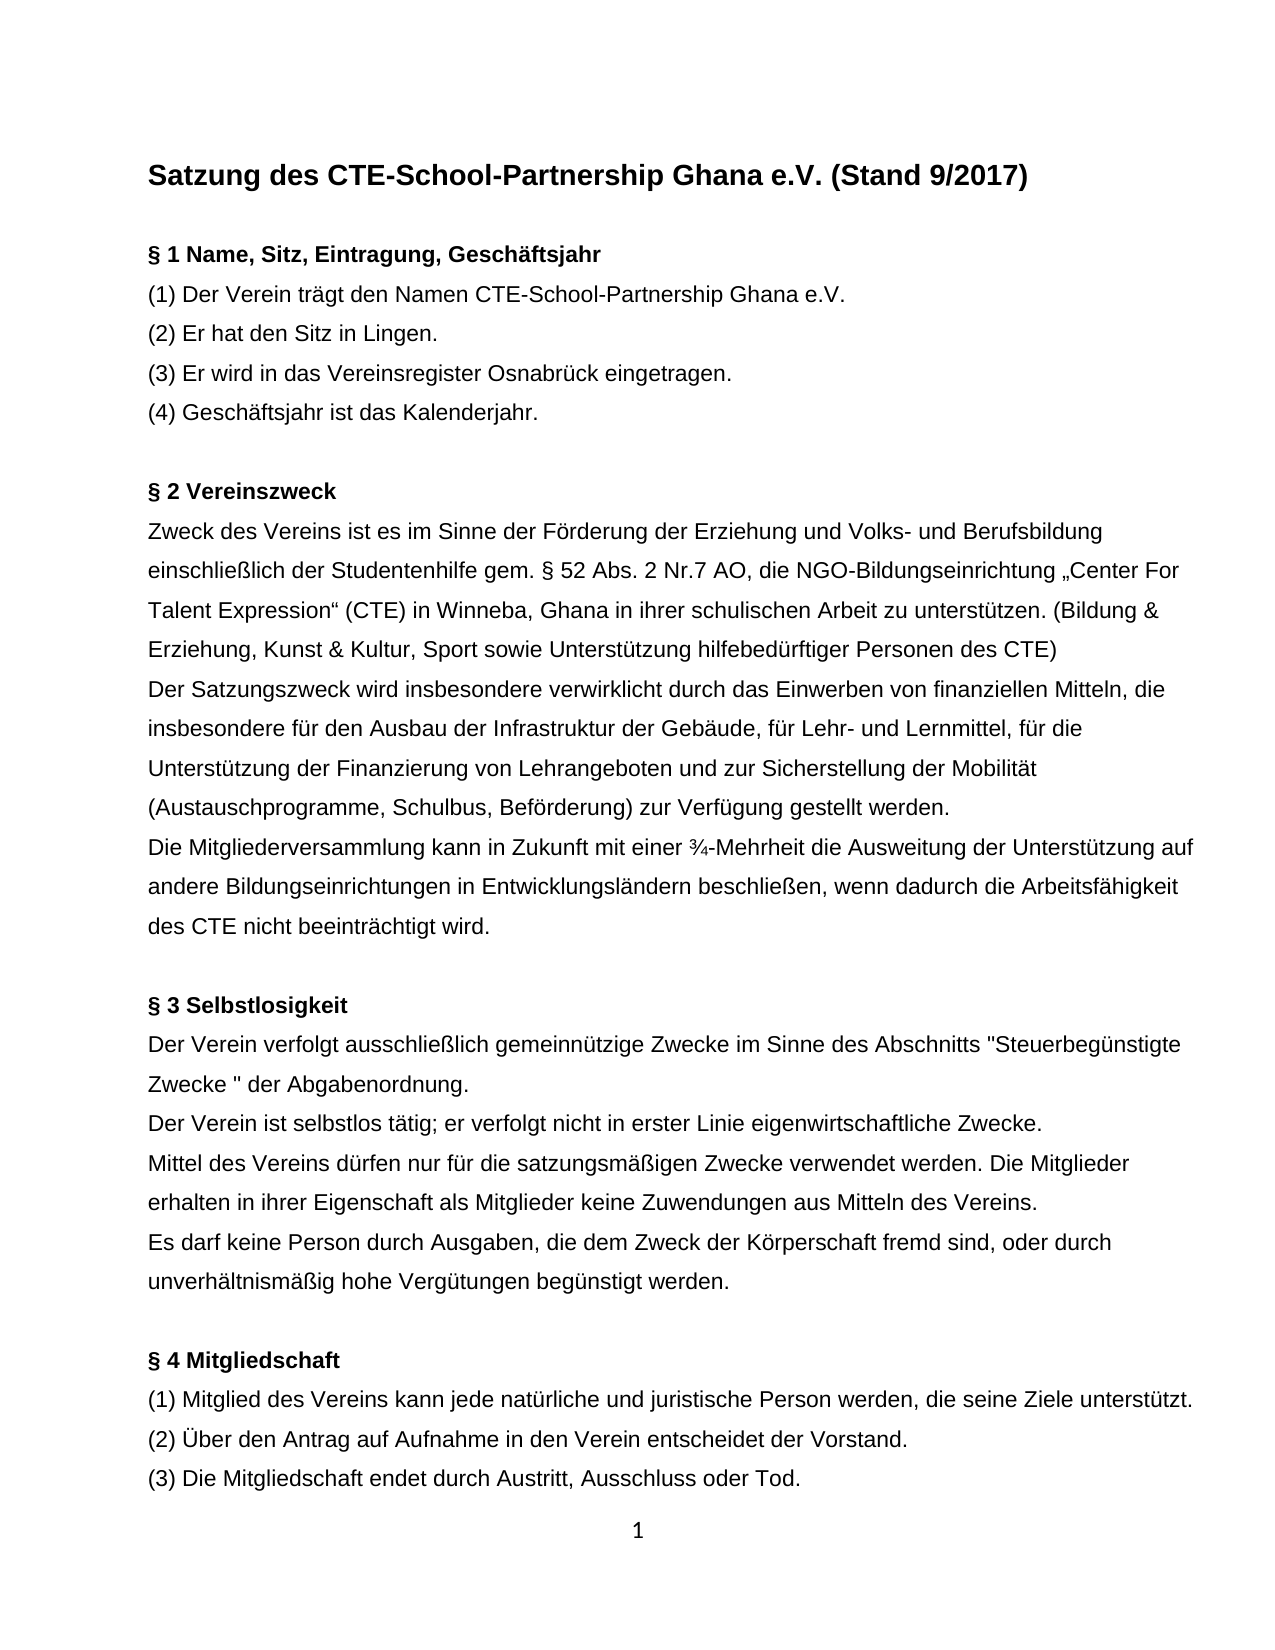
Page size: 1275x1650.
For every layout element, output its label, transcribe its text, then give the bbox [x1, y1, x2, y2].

text § 2 Vereinszweck [148, 478, 1202, 505]
text § 3 Selbstlosigkeit [148, 992, 1202, 1018]
text Die Mitgliederversammlung kann in Zukunft mit einer ¾-Mehrheit die Ausweitung der Unterstützung auf andere Bildungseinrichtungen in Entwicklungsländern beschließen, wenn dadurch die Arbeitsfähigkeit des CTE nicht beeinträchtigt wird. [148, 834, 1202, 939]
text § 1 Name, Sitz, Eintragung, Geschäftsjahr [148, 241, 1202, 268]
text Es darf keine Person durch Ausgaben, die dem Zweck der Körperschaft fremd sind, oder durch unverhältnismäßig hohe Vergütungen begünstigt werden. [148, 1228, 1202, 1294]
text (2) Über den Antrag auf Aufnahme in den Verein entscheidet der Vorstand. [148, 1426, 1202, 1452]
text Mittel des Vereins dürfen nur für die satzungsmäßigen Zwecke verwendet werden. Die Mitglieder erhalten in ihrer Eigenschaft als Mitglieder keine Zuwendungen aus Mitteln des Vereins. [148, 1149, 1202, 1215]
text (1) Mitglied des Vereins kann jede natürliche und juristische Person werden, die seine Ziele unterstützt. [148, 1386, 1202, 1413]
text (1) Der Verein trägt den Namen CTE-School-Partnership Ghana e.V. [148, 281, 1202, 307]
text (4) Geschäftsjahr ist das Kalenderjahr. [148, 399, 1202, 426]
text (3) Er wird in das Vereinsregister Osnabrück eingetragen. [148, 360, 1202, 386]
text Der Satzungszweck wird insbesondere verwirklicht durch das Einwerben von finanziellen Mitteln, die insbesondere für den Ausbau der Infrastruktur der Gebäude, für Lehr- und Lernmittel, für die Unterstützung der Finanzierung von Lehrangeboten und zur Sicherstellung der Mobilität (Austauschprogramme, Schulbus, Beförderung) zur Verfügung gestellt werden. [148, 676, 1202, 821]
text Zweck des Vereins ist es im Sinne der Förderung der Erziehung und Volks- und Berufsbildung einschließlich der Studentenhilfe gem. § 52 Abs. 2 Nr.7 AO, die NGO-Bildungseinrichtung „Center For Talent Expression“ (CTE) in Winneba, Ghana in ihrer schulischen Arbeit zu unterstützen. (Bildung & Erziehung, Kunst & Kultur, Sport sowie Unterstützung hilfebedürftiger Personen des CTE) [148, 518, 1202, 663]
text Der Verein verfolgt ausschließlich gemeinnützige Zwecke im Sinne des Abschnitts "Steuerbegünstigte Zwecke " der Abgabenordnung. [148, 1031, 1202, 1097]
text Der Verein ist selbstlos tätig; er verfolgt nicht in erster Linie eigenwirtschaftliche Zwecke. [148, 1110, 1202, 1136]
text § 4 Mitgliedschaft [148, 1347, 1202, 1373]
text (2) Er hat den Sitz in Lingen. [148, 320, 1202, 347]
text Satzung des CTE-School-Partnership Ghana e.V. (Stand 9/2017) [148, 158, 1202, 192]
text (3) Die Mitgliedschaft endet durch Austritt, Ausschluss oder Tod. [148, 1465, 1202, 1492]
